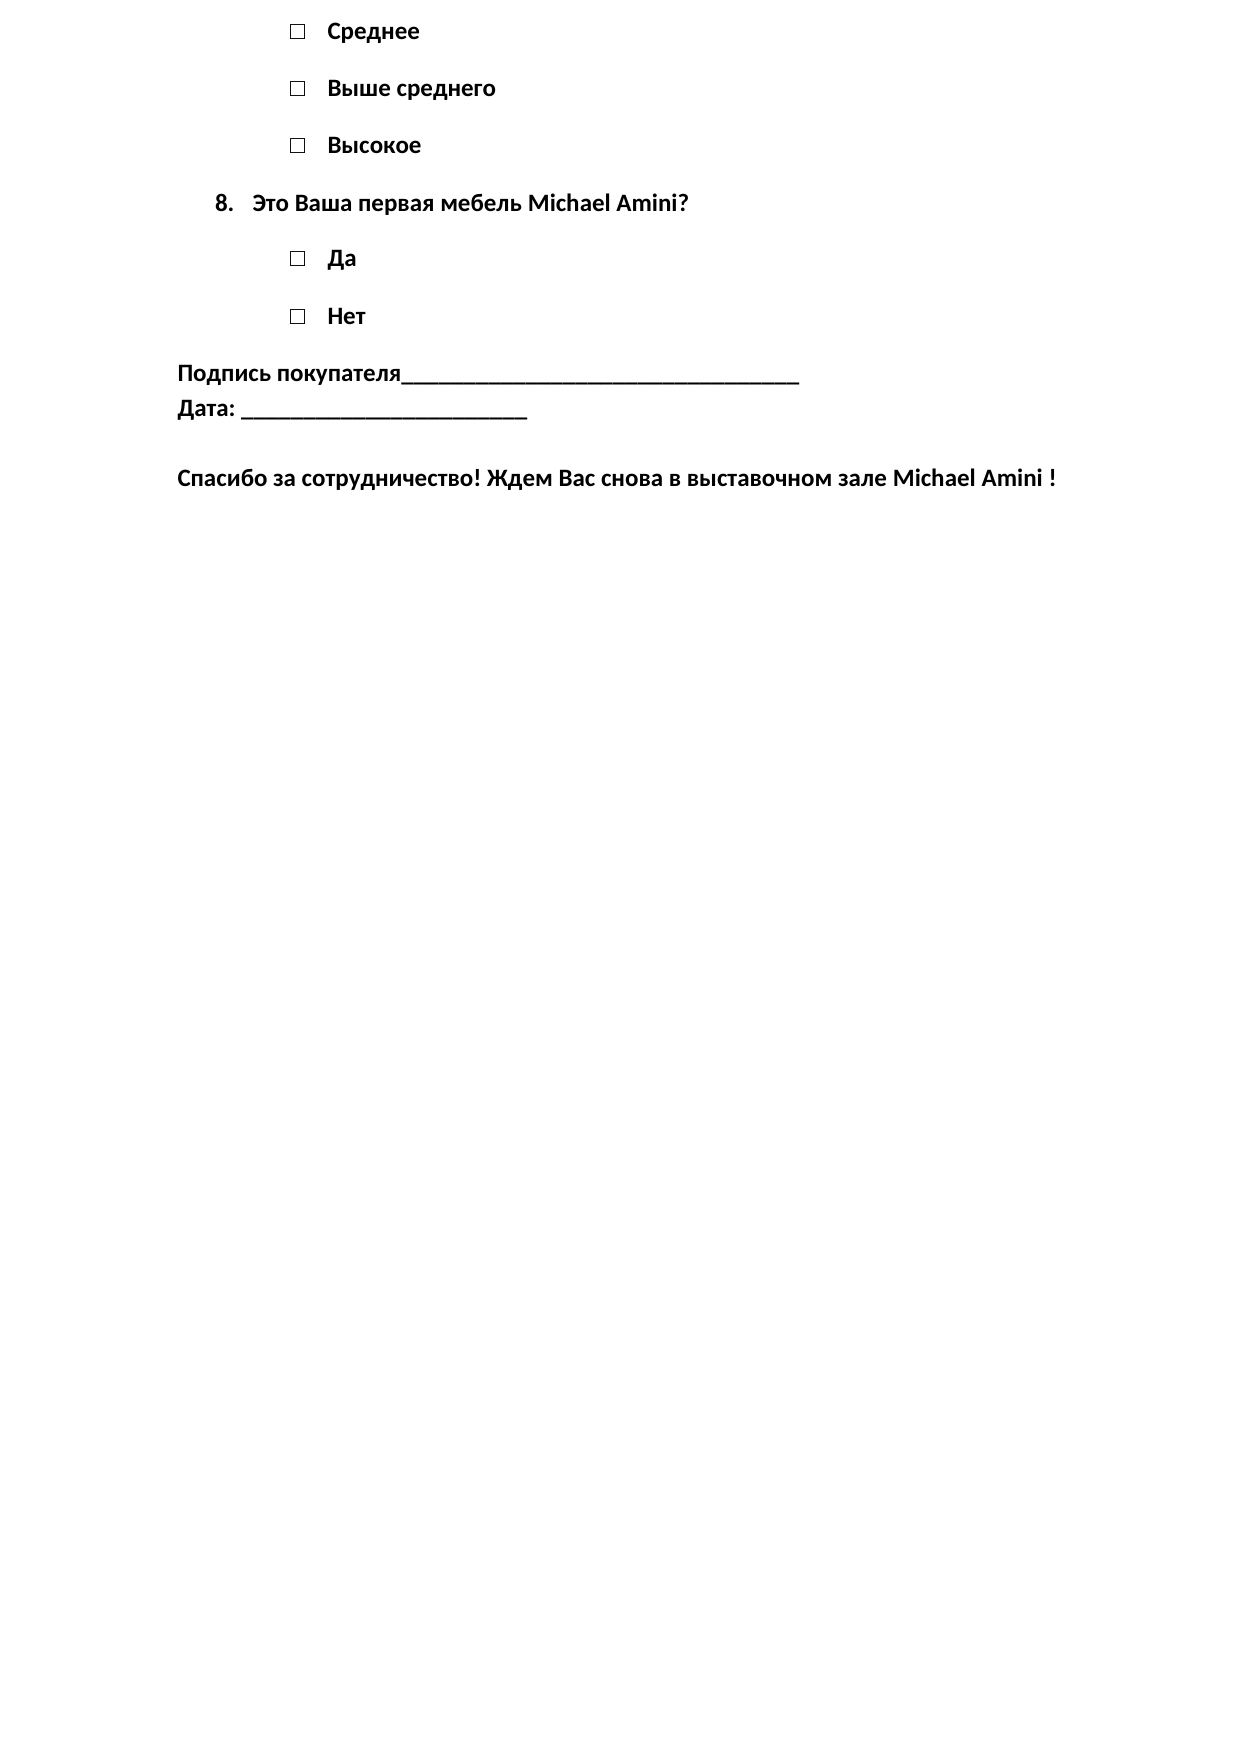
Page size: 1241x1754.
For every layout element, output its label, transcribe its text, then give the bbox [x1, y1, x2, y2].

list Нет [290, 300, 1152, 332]
text Спасибо за сотрудничество! Ждем Вас снова в выставочном зале Michael Amini ! [177, 462, 1152, 493]
list Высокое [290, 129, 1152, 161]
text Подпись покупателя________________________________ [177, 357, 1152, 388]
list Это Ваша первая мебель Michael Amini? [215, 187, 1152, 217]
list Выше среднего [290, 72, 1152, 104]
list Да [290, 242, 1152, 274]
text Дата: _______________________ [177, 392, 1152, 423]
list Среднее [290, 15, 1152, 47]
